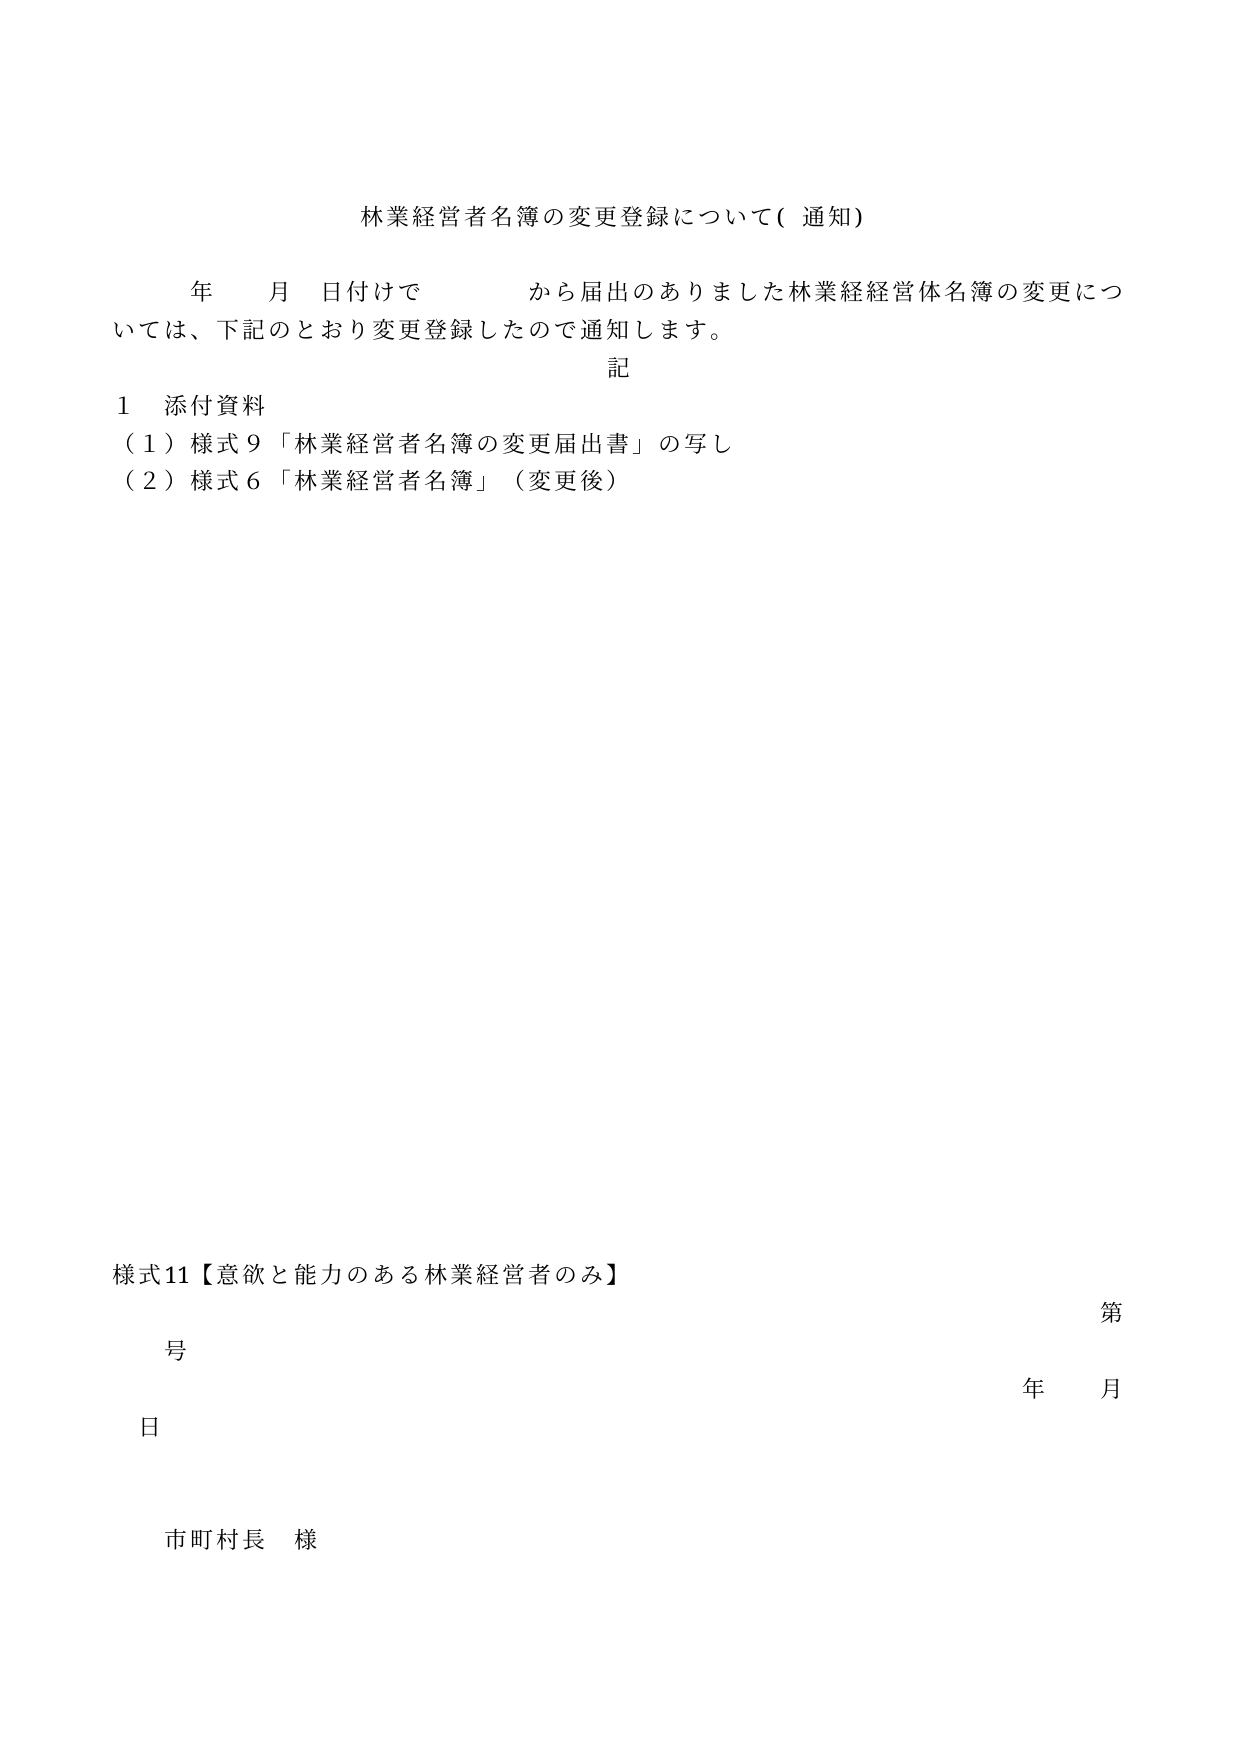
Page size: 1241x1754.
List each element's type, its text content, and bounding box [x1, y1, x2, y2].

text 様式11【意欲と能力のある林業経営者のみ】 [112, 1255, 1128, 1293]
text 林業経営者名簿の変更登録について(通知) [112, 196, 1128, 234]
text 年 月 日 [136, 1368, 1128, 1444]
text 市町村長 様 [136, 1520, 1128, 1558]
text 記 [112, 348, 1128, 385]
text １ 添付資料 [112, 385, 1128, 423]
text 第 号 [136, 1293, 1128, 1368]
text （２）様式６「林業経営者名簿」（変更後） [112, 461, 1128, 499]
text （１）様式９「林業経営者名簿の変更届出書」の写し [112, 423, 1128, 461]
text 年 月 日付けで から届出のありました林業経経営体名簿の変更については、下記のとおり変更登録したので通知します。 [112, 272, 1128, 348]
